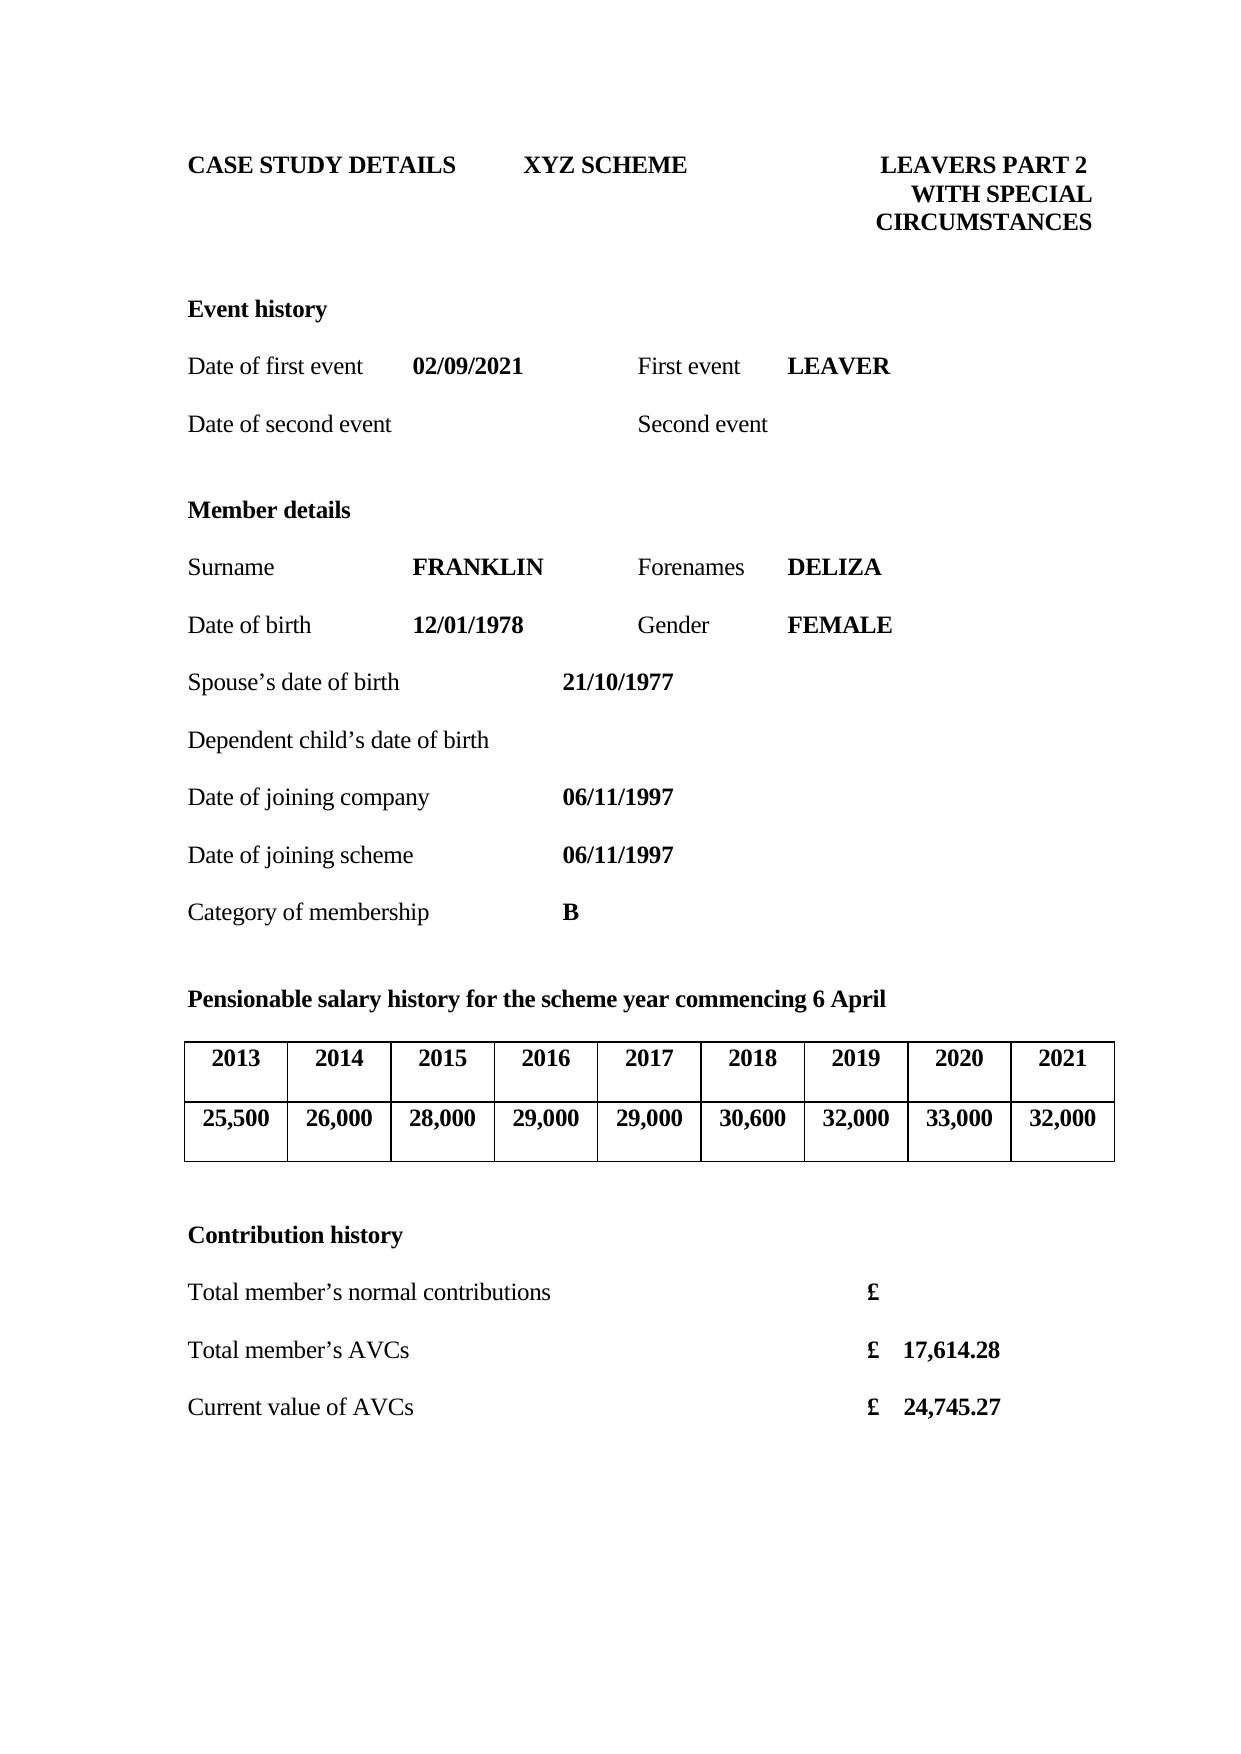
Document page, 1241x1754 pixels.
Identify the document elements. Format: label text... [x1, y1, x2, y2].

table_header 2021 [1012, 1043, 1114, 1072]
text Event history [187, 294, 1093, 322]
table_cell 32,000 [1012, 1103, 1114, 1131]
table_cell 26,000 [288, 1103, 390, 1131]
text Surname FRANKLIN Forenames DELIZA [187, 552, 1093, 581]
text Date of birth 12/01/1978 Gender FEMALE [187, 610, 1093, 639]
table_cell 25,500 [185, 1103, 287, 1131]
table_header 2016 [495, 1043, 597, 1072]
text Spouse’s date of birth 21/10/1977 [187, 667, 1093, 696]
text cASE STUDY DETAILS XYZ SCHEME LEAVERS PART 2 [187, 150, 1093, 179]
text Member details [187, 495, 1093, 524]
table_cell 28,000 [392, 1103, 494, 1131]
table_cell [702, 1131, 804, 1161]
text Current value of AVCs £ 24,745.27 [187, 1392, 1093, 1421]
table_cell [185, 1131, 287, 1161]
table_cell [598, 1131, 700, 1161]
table_cell [909, 1072, 1010, 1101]
table_cell [1012, 1131, 1114, 1161]
table_cell [702, 1072, 804, 1101]
table_header 2017 [598, 1043, 700, 1072]
table_cell [495, 1131, 597, 1161]
text Dependent child’s date of birth [187, 725, 1093, 754]
table_header 2013 [185, 1043, 287, 1072]
table_cell [598, 1072, 700, 1101]
table_cell [288, 1131, 390, 1161]
table_cell [392, 1131, 494, 1161]
text Total member’s normal contributions £ [187, 1277, 1093, 1306]
text Category of membership B [187, 897, 1093, 926]
table_cell [909, 1131, 1010, 1161]
subtitle WITH SPECIAL [187, 179, 1093, 207]
table_header 2018 [702, 1043, 804, 1072]
text Contribution history [187, 1220, 1093, 1249]
table_cell [392, 1072, 494, 1101]
text Date of joining company 06/11/1997 [187, 782, 1093, 811]
table_cell [805, 1131, 907, 1161]
table_cell 30,600 [702, 1103, 804, 1131]
table_cell [288, 1072, 390, 1101]
text Date of joining scheme 06/11/1997 [187, 840, 1093, 869]
table_header 2020 [909, 1043, 1010, 1072]
text Pensionable salary history for the scheme year commencing 6 April [187, 984, 1093, 1012]
table_cell 29,000 [495, 1103, 597, 1131]
table_cell 33,000 [909, 1103, 1010, 1131]
table_cell 29,000 [598, 1103, 700, 1131]
table_cell [495, 1072, 597, 1101]
text Date of first event 02/09/2021 First event LEAVER [187, 351, 1093, 380]
table_header 2015 [392, 1043, 494, 1072]
table_header 2014 [288, 1043, 390, 1072]
table_cell [805, 1072, 907, 1101]
subtitle CIRCUMSTANCES [187, 207, 1093, 236]
table_cell [1012, 1072, 1114, 1101]
table_header 2019 [805, 1043, 907, 1072]
table_cell [185, 1072, 287, 1101]
text Date of second event Second event [187, 409, 1093, 437]
text Total member’s AVCs £ 17,614.28 [187, 1335, 1093, 1364]
table_cell 32,000 [805, 1103, 907, 1131]
